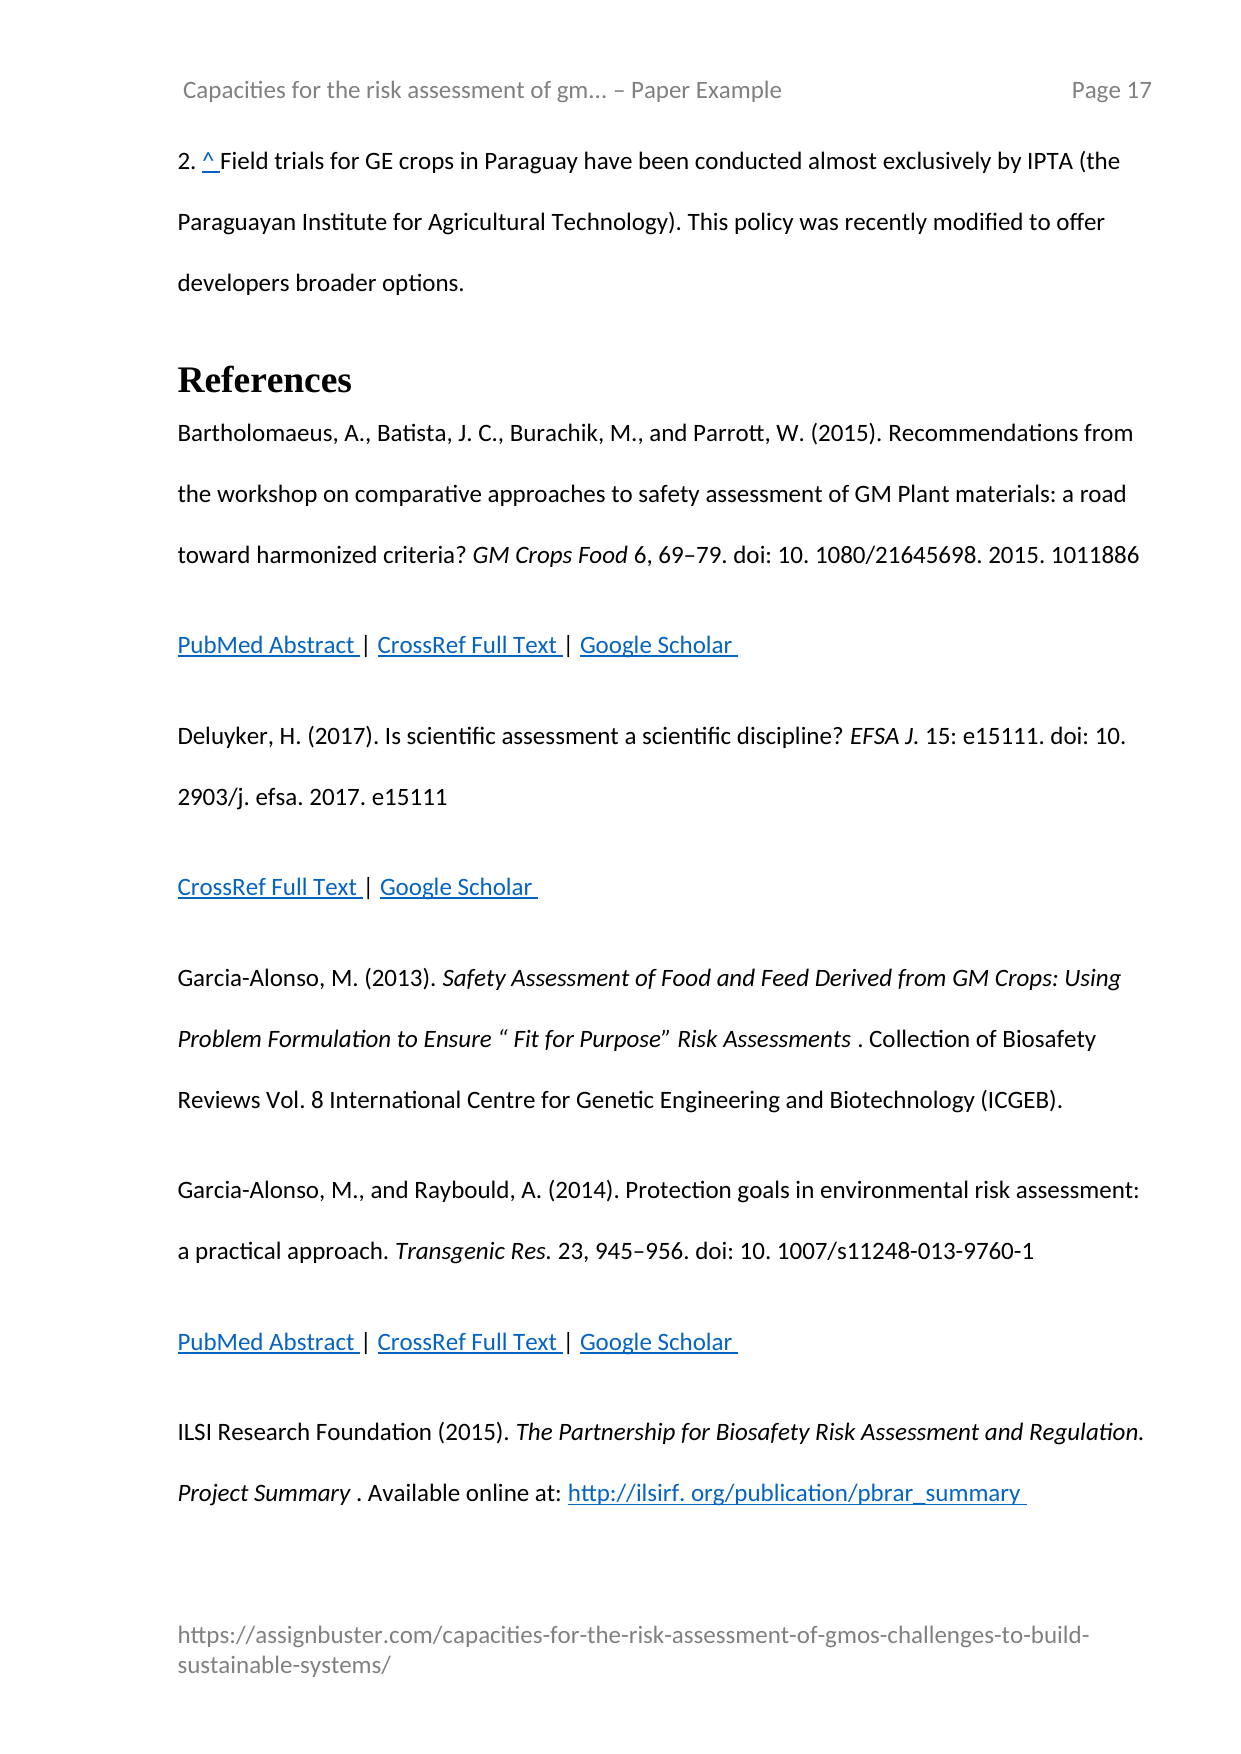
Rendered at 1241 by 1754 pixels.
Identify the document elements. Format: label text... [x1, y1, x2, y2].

text 2. ^ Field trials for GE crops in Paraguay have been conducted almost exclusively by IPTA (the Paraguayan Institute for Agricultural Technology). This policy was recently modified to offer developers broader options. [177, 145, 1152, 298]
text Garcia-Alonso, M., and Raybould, A. (2014). Protection goals in environmental risk assessment: a practical approach. Transgenic Res. 23, 945–956. doi: 10. 1007/s11248-013-9760-1 [177, 1174, 1152, 1266]
subtitle References [177, 358, 1152, 401]
text Bartholomaeus, A., Batista, J. C., Burachik, M., and Parrott, W. (2015). Recommendations from the workshop on comparative approaches to safety assessment of GM Plant materials: a road toward harmonized criteria? GM Crops Food 6, 69–79. doi: 10. 1080/21645698. 2015. 1011886 [177, 417, 1152, 569]
text CrossRef Full Text | Google Scholar [177, 871, 1152, 902]
text ILSI Research Foundation (2015). The Partnership for Biosafety Risk Assessment and Regulation. Project Summary . Available online at: http://ilsirf. org/publication/pbrar_summary [177, 1417, 1152, 1508]
text Deluyker, H. (2017). Is scientific assessment a scientific discipline? EFSA J. 15: e15111. doi: 10. 2903/j. efsa. 2017. e15111 [177, 720, 1152, 811]
text Garcia-Alonso, M. (2013). Safety Assessment of Food and Feed Derived from GM Crops: Using Problem Formulation to Ensure “ Fit for Purpose” Risk Assessments . Collection of Biosafety Reviews Vol. 8 International Centre for Genetic Engineering and Biotechnology (ICGEB). [177, 962, 1152, 1114]
text PubMed Abstract | CrossRef Full Text | Google Scholar [177, 629, 1152, 660]
text PubMed Abstract | CrossRef Full Text | Google Scholar [177, 1326, 1152, 1357]
